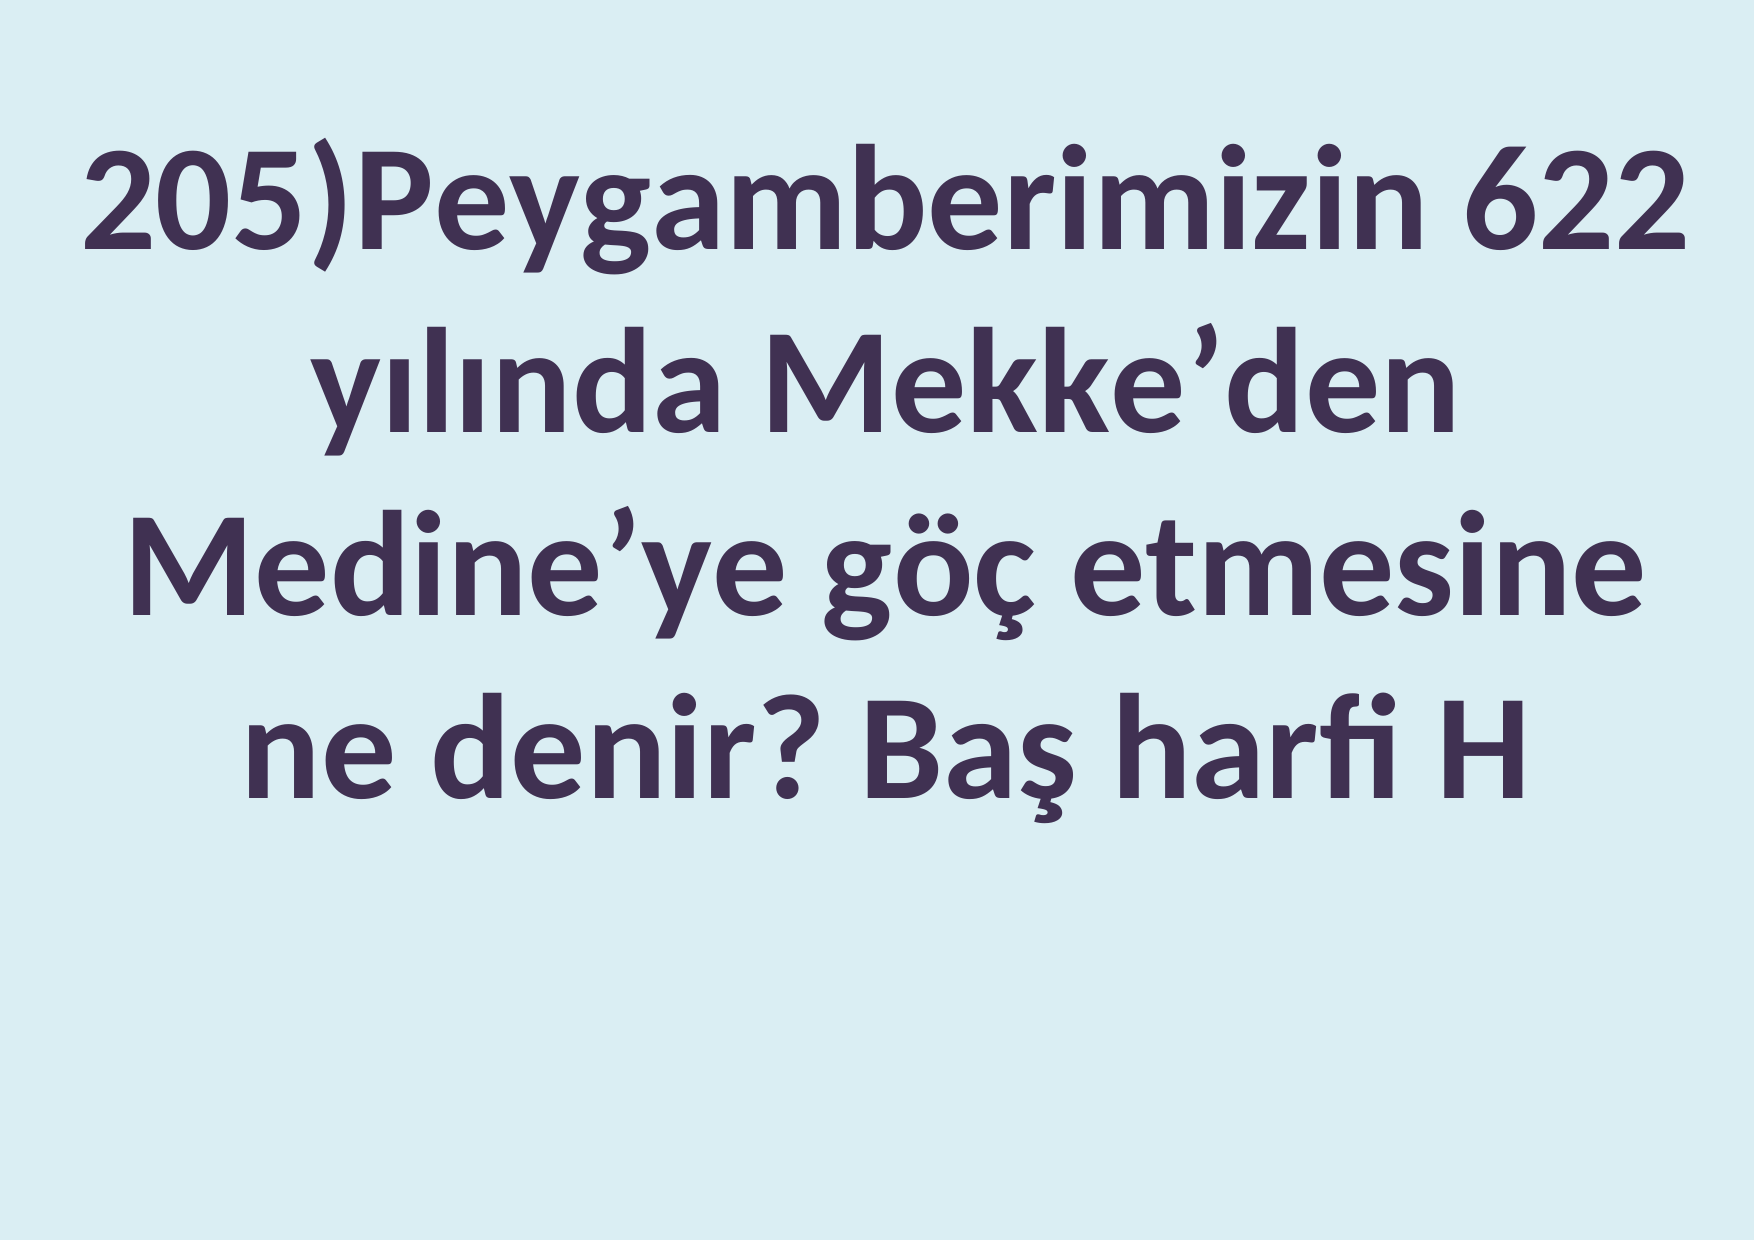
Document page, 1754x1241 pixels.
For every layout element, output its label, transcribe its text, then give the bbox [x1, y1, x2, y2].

text 205)Peygamberimizin 622 yılında Mekke’den Medine’ye göç etmesine ne denir? Baş harfi H [59, 103, 1713, 836]
